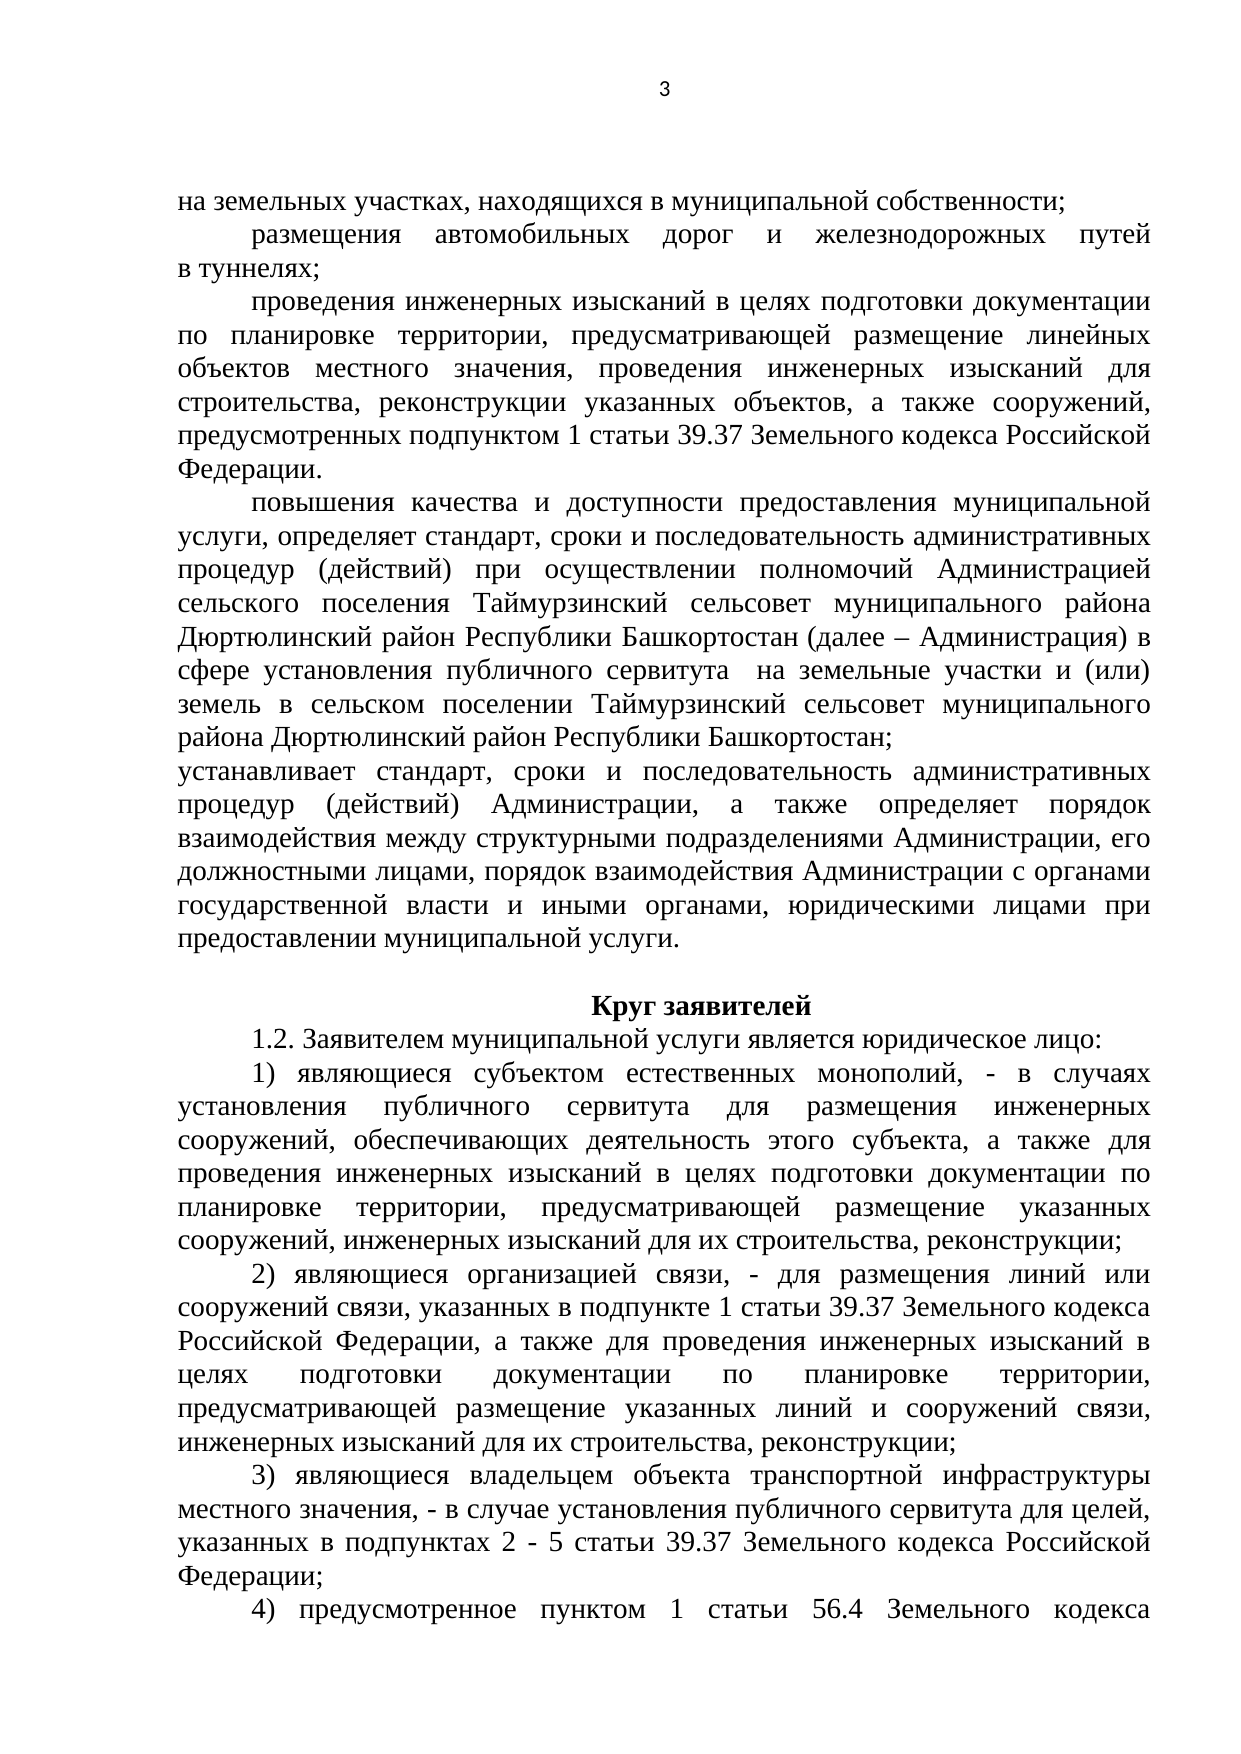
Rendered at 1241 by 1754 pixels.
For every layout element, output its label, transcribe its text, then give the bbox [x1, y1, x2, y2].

text 1.2. Заявителем муниципальной услуги является юридическое лицо: [177, 1021, 1152, 1055]
text повышения качества и доступности предоставления муниципальной услуги, определяет стандарт, сроки и последовательность административных процедур (действий) при осуществлении полномочий Администрацией сельского поселения Таймурзинский сельсовет муниципального района Дюртюлинский район Республики Башкортостан (далее – Администрация) в сфере установления публичного сервитута на земельные участки и (или) земель в сельском поселении Таймурзинский сельсовет муниципального района Дюртюлинский район Республики Башкортостан; [177, 484, 1152, 753]
text 1) являющиеся субъектом естественных монополий, - в случаях установления публичного сервитута для размещения инженерных сооружений, обеспечивающих деятельность этого субъекта, а также для проведения инженерных изысканий в целях подготовки документации по планировке территории, предусматривающей размещение указанных сооружений, инженерных изысканий для их строительства, реконструкции; [177, 1055, 1152, 1256]
text размещения автомобильных дорог и железнодорожных путей в туннелях; [177, 216, 1152, 283]
text 3) являющиеся владельцем объекта транспортной инфраструктуры местного значения, - в случае установления публичного сервитута для целей, указанных в подпунктах 2 - 5 статьи 39.37 Земельного кодекса Российской Федерации; [177, 1457, 1152, 1591]
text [177, 1591, 1152, 1625]
text 2) являющиеся организацией связи, - для размещения линий или сооружений связи, указанных в подпункте 1 статьи 39.37 Земельного кодекса Российской Федерации, а также для проведения инженерных изысканий в целях подготовки документации по планировке территории, предусматривающей размещение указанных линий и сооружений связи, инженерных изысканий для их строительства, реконструкции; [177, 1256, 1152, 1457]
text устанавливает стандарт, сроки и последовательность административных процедур (действий) Администрации, а также определяет порядок взаимодействия между структурными подразделениями Администрации, его должностными лицами, порядок взаимодействия Администрации с органами государственной власти и иными органами, юридическими лицами при предоставлении муниципальной услуги. [177, 753, 1152, 954]
text Круг заявителей [177, 988, 1152, 1021]
text проведения инженерных изысканий в целях подготовки документации по планировке территории, предусматривающей размещение линейных объектов местного значения, проведения инженерных изысканий для строительства, реконструкции указанных объектов, а также сооружений, предусмотренных подпунктом 1 статьи 39.37 Земельного кодекса Российской Федерации. [177, 283, 1152, 484]
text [177, 183, 1152, 216]
